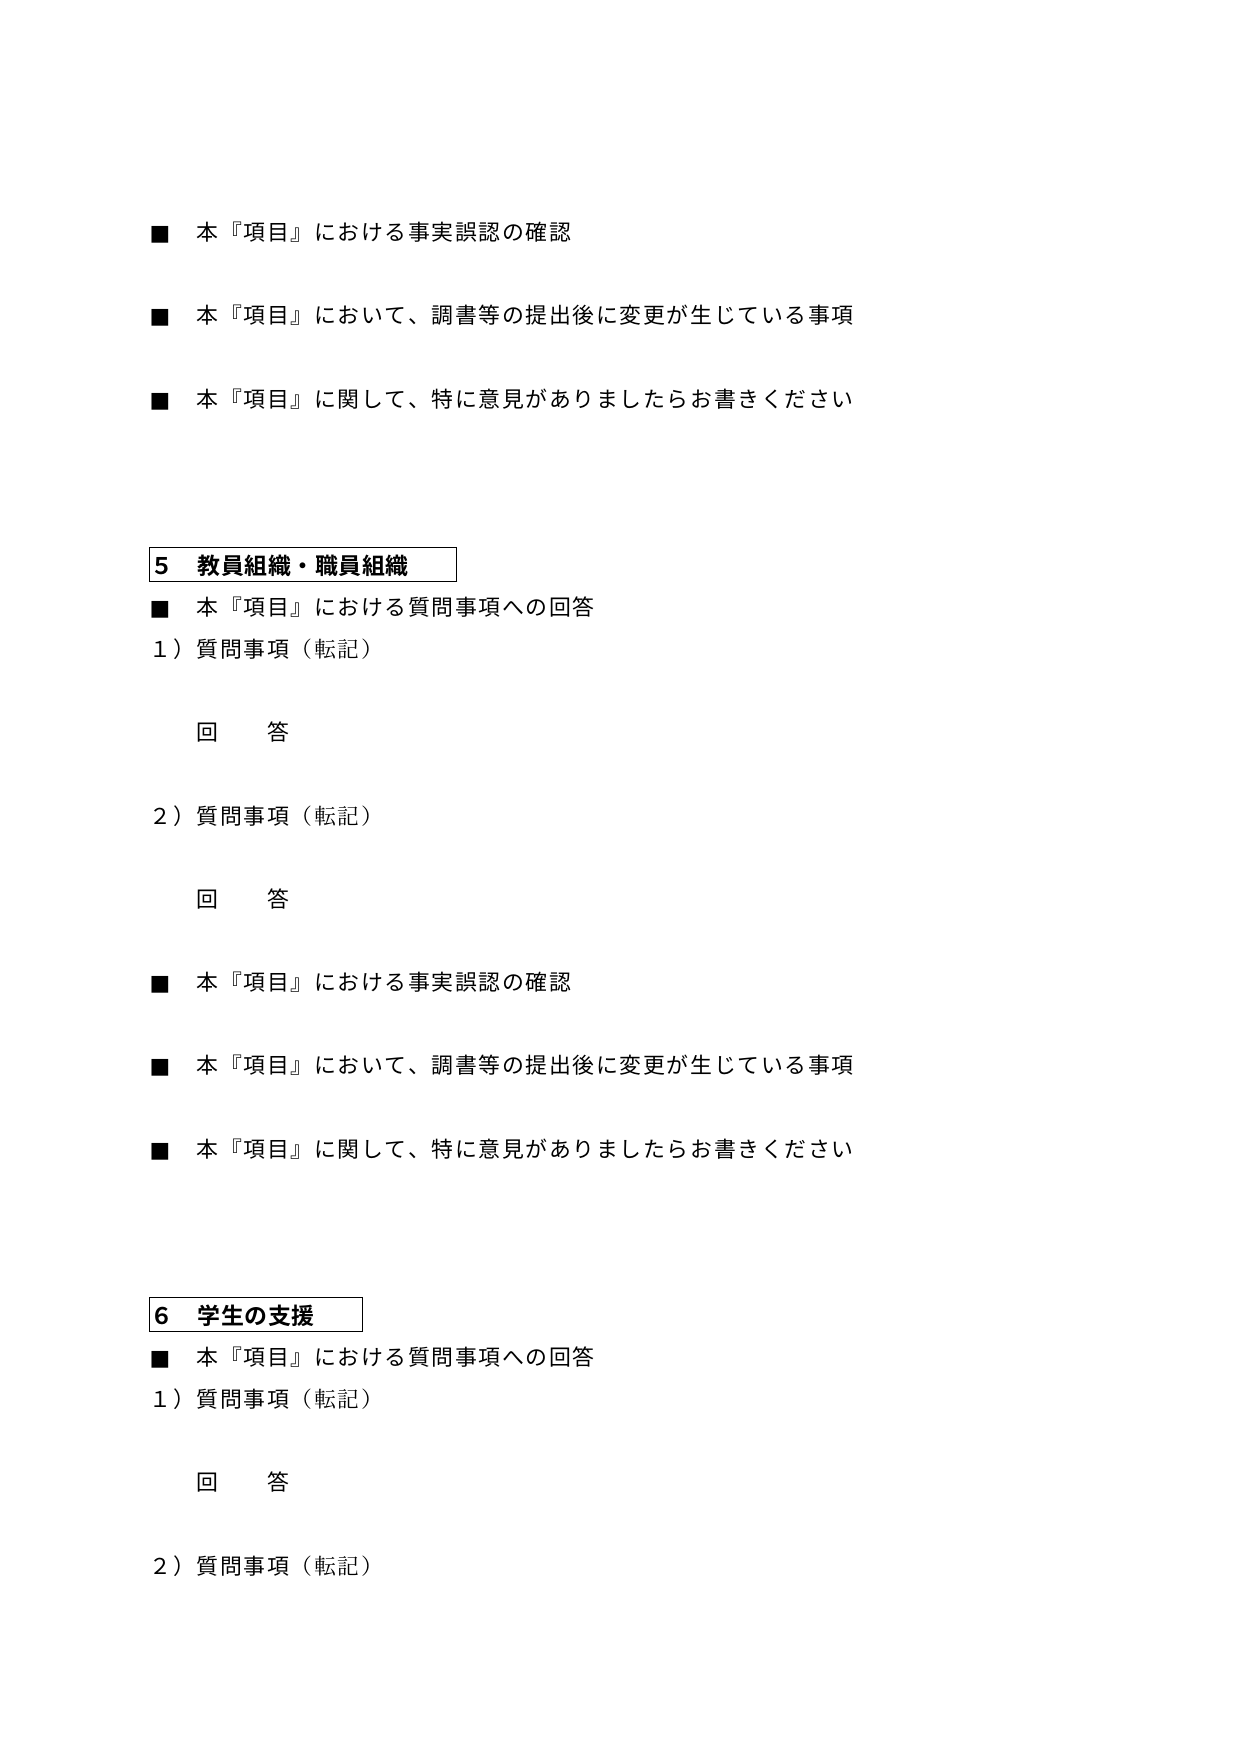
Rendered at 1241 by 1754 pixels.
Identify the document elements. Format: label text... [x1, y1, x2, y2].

text ２）質問事項（転記） [149, 1544, 1091, 1585]
text １）質問事項（転記） [149, 1377, 1091, 1419]
text ■ 本『項目』における事実誤認の確認 [149, 960, 1091, 1002]
text ■ 本『項目』における質問事項への回答 [149, 585, 1091, 627]
text ■ 本『項目』において、調書等の提出後に変更が生じている事項 [149, 1044, 1091, 1085]
text ２）質問事項（転記） [149, 794, 1091, 835]
text ■ 本『項目』に関して、特に意見がありましたらお書きください [149, 377, 1091, 419]
text ５ 教員組織・職員組織 [149, 544, 1091, 585]
text ６ 学生の支援 [149, 1294, 1091, 1335]
text ■ 本『項目』における質問事項への回答 [149, 1335, 1091, 1377]
text 回 答 [149, 1460, 1091, 1502]
text １）質問事項（転記） [149, 627, 1091, 669]
text ■ 本『項目』において、調書等の提出後に変更が生じている事項 [149, 294, 1091, 335]
text 回 答 [149, 877, 1091, 919]
text ■ 本『項目』における事実誤認の確認 [149, 210, 1091, 252]
text 回 答 [149, 710, 1091, 752]
text ■ 本『項目』に関して、特に意見がありましたらお書きください [149, 1127, 1091, 1169]
